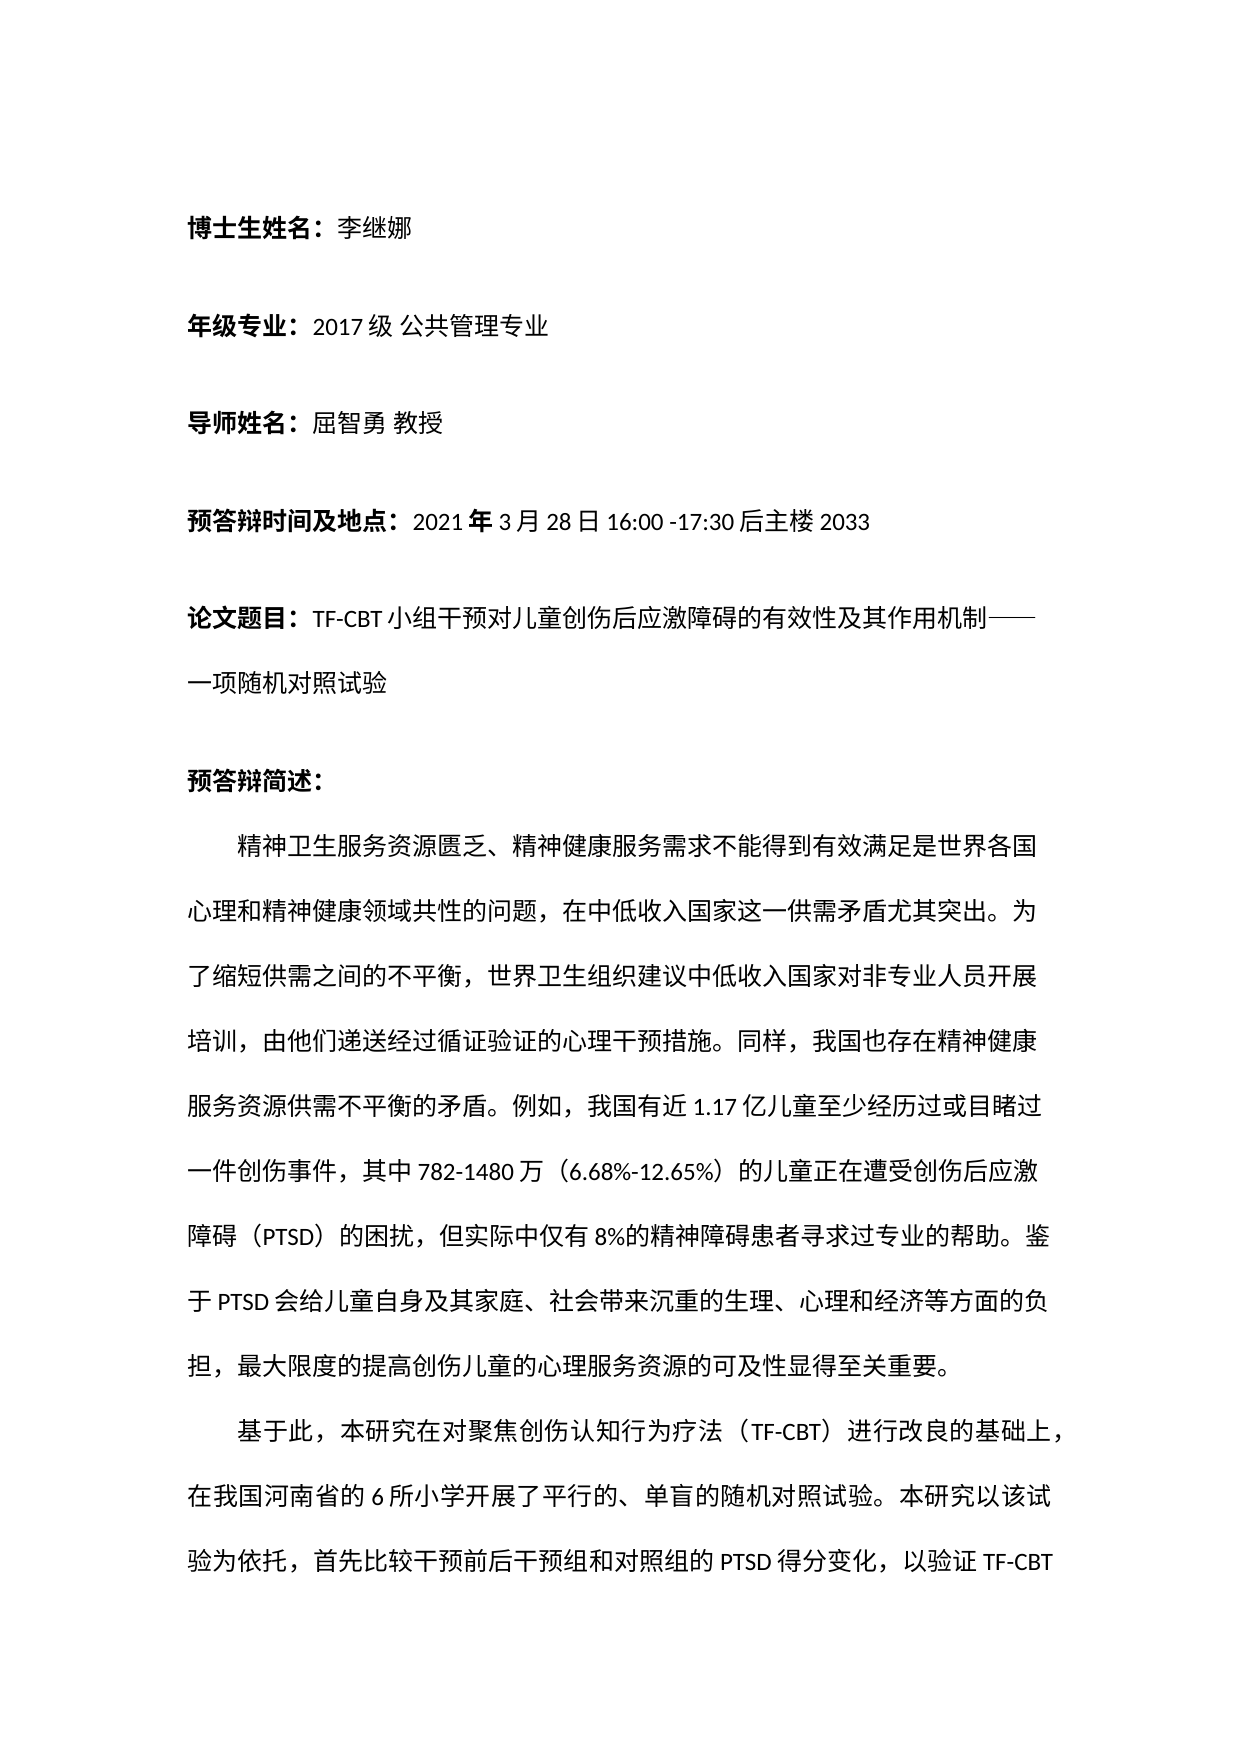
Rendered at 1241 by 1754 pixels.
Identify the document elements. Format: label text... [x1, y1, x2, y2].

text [187, 1397, 1053, 1592]
text 博士生姓名：李继娜 [187, 194, 1053, 259]
text 预答辩时间及地点：2021年3月28日16:00 -17:30后主楼2033 [187, 487, 1053, 552]
text 年级专业：2017级 公共管理专业 [187, 292, 1053, 357]
text 导师姓名：屈智勇 教授 [187, 389, 1053, 454]
text 预答辩简述： [187, 747, 1053, 812]
text 精神卫生服务资源匮乏、精神健康服务需求不能得到有效满足是世界各国心理和精神健康领域共性的问题，在中低收入国家这一供需矛盾尤其突出。为了缩短供需之间的不平衡，世界卫生组织建议中低收入国家对非专业人员开展培训，由他们递送经过循证验证的心理干预措施。同样，我国也存在精神健康服务资源供需不平衡的矛盾。例如，我国有近1.17亿儿童至少经历过或目睹过一件创伤事件，其中782-1480万（6.68%-12.65%）的儿童正在遭受创伤后应激障碍（PTSD）的困扰，但实际中仅有8%的精神障碍患者寻求过专业的帮助。鉴于PTSD会给儿童自身及其家庭、社会带来沉重的生理、心理和经济等方面的负担，最大限度的提高创伤儿童的心理服务资源的可及性显得至关重要。 [187, 812, 1053, 1397]
text 论文题目：TF-CBT小组干预对儿童创伤后应激障碍的有效性及其作用机制—— 一项随机对照试验 [187, 584, 1053, 714]
